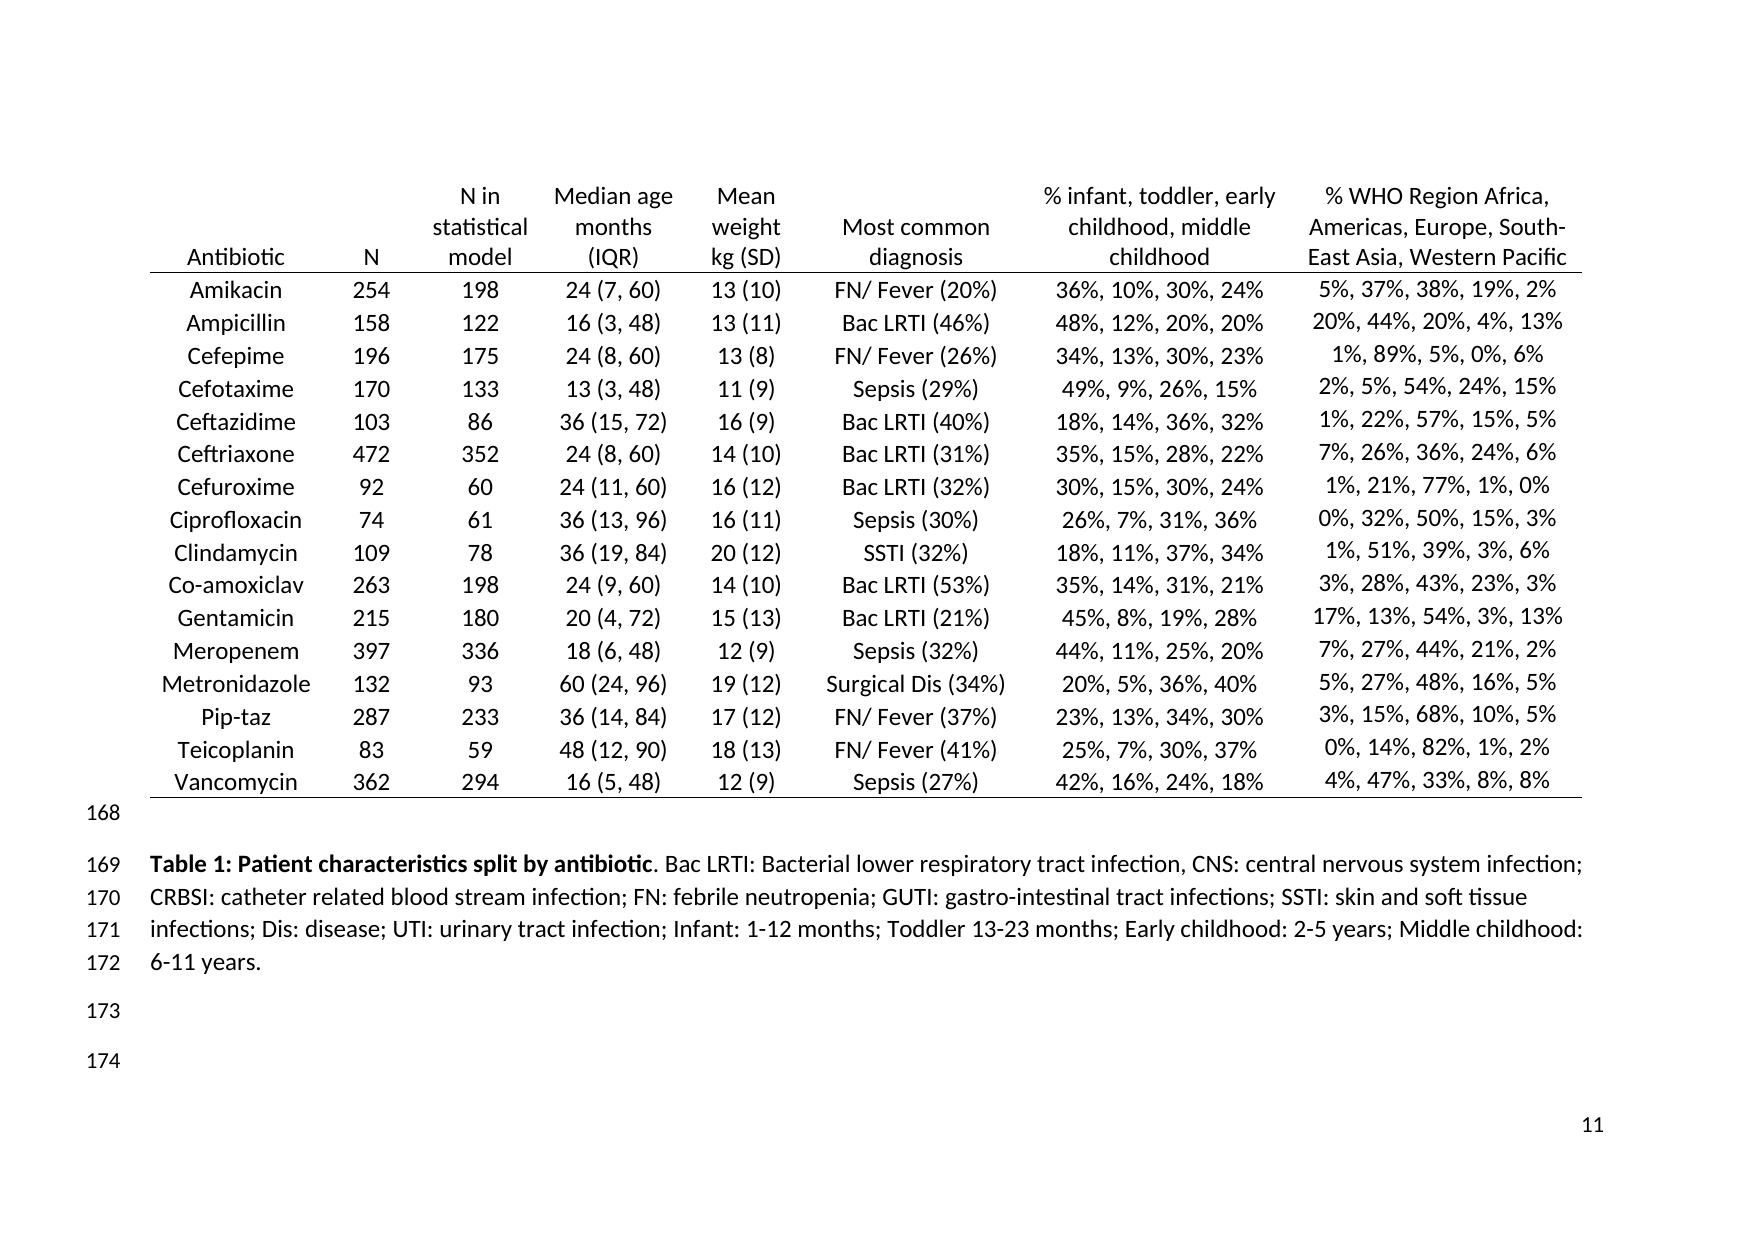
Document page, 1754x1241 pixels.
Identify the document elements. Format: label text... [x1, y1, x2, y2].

table_cell 0%, 32%, 50%, 15%, 3% [1293, 502, 1582, 534]
table_cell Cefuroxime [150, 469, 322, 502]
table_cell 24 (11, 60) [540, 469, 687, 502]
table_cell 42%, 16%, 24%, 18% [1027, 764, 1292, 797]
table_cell 11 (9) [687, 371, 805, 403]
table_cell 44%, 11%, 25%, 20% [1027, 633, 1292, 666]
table_cell 7%, 27%, 44%, 21%, 2% [1293, 633, 1582, 666]
table_cell 34%, 13%, 30%, 23% [1027, 338, 1292, 371]
table_cell Cefepime [150, 338, 322, 371]
table_cell FN/ Fever (41%) [805, 731, 1027, 764]
table_cell Co-amoxiclav [150, 568, 322, 600]
table_cell 170 [322, 371, 421, 403]
table_cell 18 (13) [687, 731, 805, 764]
table_cell 13 (8) [687, 338, 805, 371]
table_cell 254 [322, 273, 421, 305]
table_cell 36 (13, 96) [540, 502, 687, 534]
table_cell 472 [322, 436, 421, 469]
table_cell Vancomycin [150, 764, 322, 797]
table_cell 1%, 21%, 77%, 1%, 0% [1293, 469, 1582, 502]
table_cell 86 [421, 403, 540, 436]
table_cell 83 [322, 731, 421, 764]
table_cell 17 (12) [687, 699, 805, 731]
table_cell Cefotaxime [150, 371, 322, 403]
table_cell 25%, 7%, 30%, 37% [1027, 731, 1292, 764]
table_cell 13 (10) [687, 273, 805, 305]
table_cell 294 [421, 764, 540, 797]
table_cell 16 (12) [687, 469, 805, 502]
table_cell Amikacin [150, 273, 322, 305]
table_cell Teicoplanin [150, 731, 322, 764]
table_header N [322, 150, 421, 272]
table_cell 14 (10) [687, 568, 805, 600]
table_cell 362 [322, 764, 421, 797]
table_cell 175 [421, 338, 540, 371]
table_cell Meropenem [150, 633, 322, 666]
table_cell 198 [421, 568, 540, 600]
table_cell 24 (9, 60) [540, 568, 687, 600]
table_cell 36 (14, 84) [540, 699, 687, 731]
table_cell 5%, 37%, 38%, 19%, 2% [1293, 273, 1582, 305]
table_cell FN/ Fever (37%) [805, 699, 1027, 731]
table_cell 336 [421, 633, 540, 666]
table_cell 122 [421, 305, 540, 338]
table_cell 20 (12) [687, 535, 805, 567]
table_cell 158 [322, 305, 421, 338]
table_cell 13 (11) [687, 305, 805, 338]
table_cell 35%, 15%, 28%, 22% [1027, 436, 1292, 469]
table_cell 13 (3, 48) [540, 371, 687, 403]
table_cell 1%, 51%, 39%, 3%, 6% [1293, 535, 1582, 567]
table_cell 3%, 15%, 68%, 10%, 5% [1293, 699, 1582, 731]
table_cell 12 (9) [687, 764, 805, 797]
table_cell 14 (10) [687, 436, 805, 469]
table_cell 16 (9) [687, 403, 805, 436]
table_cell Bac LRTI (31%) [805, 436, 1027, 469]
table_cell Sepsis (27%) [805, 764, 1027, 797]
table_cell 3%, 28%, 43%, 23%, 3% [1293, 568, 1582, 600]
table_cell Sepsis (32%) [805, 633, 1027, 666]
table_cell 24 (7, 60) [540, 273, 687, 305]
table_cell 20%, 5%, 36%, 40% [1027, 666, 1292, 699]
table_cell 180 [421, 600, 540, 633]
table_cell 0%, 14%, 82%, 1%, 2% [1293, 731, 1582, 764]
table_cell FN/ Fever (26%) [805, 338, 1027, 371]
table_cell 20 (4, 72) [540, 600, 687, 633]
table_cell 18%, 11%, 37%, 34% [1027, 535, 1292, 567]
table_header % WHO Region Africa, Americas, Europe, South-East Asia, Western Pacific [1293, 150, 1582, 272]
table_cell Sepsis (30%) [805, 502, 1027, 534]
table_header % infant, toddler, early childhood, middle childhood [1027, 150, 1292, 272]
table_cell Surgical Dis (34%) [805, 666, 1027, 699]
table_cell Bac LRTI (53%) [805, 568, 1027, 600]
table_cell 30%, 15%, 30%, 24% [1027, 469, 1292, 502]
table_cell 45%, 8%, 19%, 28% [1027, 600, 1292, 633]
table_cell 19 (12) [687, 666, 805, 699]
table_cell 17%, 13%, 54%, 3%, 13% [1293, 600, 1582, 633]
table_header Antibiotic [150, 150, 322, 272]
table_cell Ceftriaxone [150, 436, 322, 469]
table_cell 36 (15, 72) [540, 403, 687, 436]
table_cell 35%, 14%, 31%, 21% [1027, 568, 1292, 600]
table_cell Ceftazidime [150, 403, 322, 436]
table_cell 2%, 5%, 54%, 24%, 15% [1293, 371, 1582, 403]
table_cell 1%, 89%, 5%, 0%, 6% [1293, 338, 1582, 371]
table_cell 74 [322, 502, 421, 534]
table_cell 93 [421, 666, 540, 699]
table_cell 103 [322, 403, 421, 436]
table_cell 198 [421, 273, 540, 305]
table_cell 23%, 13%, 34%, 30% [1027, 699, 1292, 731]
table_cell Clindamycin [150, 535, 322, 567]
table_cell 215 [322, 600, 421, 633]
table_cell 59 [421, 731, 540, 764]
table_cell Ampicillin [150, 305, 322, 338]
table_cell Ciprofloxacin [150, 502, 322, 534]
table_cell 36 (19, 84) [540, 535, 687, 567]
table_cell 233 [421, 699, 540, 731]
table_cell Bac LRTI (40%) [805, 403, 1027, 436]
table_cell FN/ Fever (20%) [805, 273, 1027, 305]
table_cell Pip-taz [150, 699, 322, 731]
text Table 1: Patient characteristics split by antibiotic. Bac LRTI: Bacterial lower respiratory tract infection, CNS: central nervous system infection; CRBSI: catheter related blood stream infection; FN: febrile neutropenia; GUTI: gastro-intestinal tract infections; SSTI: skin and soft tissue infections; Dis: disease; UTI: urinary tract infection; Infant: 1-12 months; Toddler 13-23 months; Early childhood: 2-5 years; Middle childhood: 6-11 years. [150, 848, 1604, 977]
table_cell 61 [421, 502, 540, 534]
table_cell Sepsis (29%) [805, 371, 1027, 403]
table_cell 287 [322, 699, 421, 731]
table_cell 26%, 7%, 31%, 36% [1027, 502, 1292, 534]
table_header Most common diagnosis [805, 150, 1027, 272]
table_cell SSTI (32%) [805, 535, 1027, 567]
table_cell 78 [421, 535, 540, 567]
table_cell 60 [421, 469, 540, 502]
table_cell 5%, 27%, 48%, 16%, 5% [1293, 666, 1582, 699]
table_cell 16 (5, 48) [540, 764, 687, 797]
table_cell Metronidazole [150, 666, 322, 699]
table_cell Bac LRTI (32%) [805, 469, 1027, 502]
table_cell 12 (9) [687, 633, 805, 666]
table_header N in statistical model [421, 150, 540, 272]
table_cell 24 (8, 60) [540, 436, 687, 469]
table_cell 132 [322, 666, 421, 699]
table_cell 36%, 10%, 30%, 24% [1027, 273, 1292, 305]
table_cell 4%, 47%, 33%, 8%, 8% [1293, 764, 1582, 797]
table_cell 352 [421, 436, 540, 469]
table_cell 16 (11) [687, 502, 805, 534]
table_header Median age months (IQR) [540, 150, 687, 272]
table_cell 20%, 44%, 20%, 4%, 13% [1293, 305, 1582, 338]
table_cell 7%, 26%, 36%, 24%, 6% [1293, 436, 1582, 469]
table_cell 109 [322, 535, 421, 567]
table_cell 48 (12, 90) [540, 731, 687, 764]
table_cell 196 [322, 338, 421, 371]
table_cell 133 [421, 371, 540, 403]
table_cell 18%, 14%, 36%, 32% [1027, 403, 1292, 436]
table_cell Bac LRTI (46%) [805, 305, 1027, 338]
table_cell 92 [322, 469, 421, 502]
table_cell 15 (13) [687, 600, 805, 633]
table_cell Bac LRTI (21%) [805, 600, 1027, 633]
table_cell 397 [322, 633, 421, 666]
table_cell 49%, 9%, 26%, 15% [1027, 371, 1292, 403]
table_cell 60 (24, 96) [540, 666, 687, 699]
table_header Mean weight kg (SD) [687, 150, 805, 272]
table_cell 18 (6, 48) [540, 633, 687, 666]
table_cell 16 (3, 48) [540, 305, 687, 338]
table_cell 48%, 12%, 20%, 20% [1027, 305, 1292, 338]
table_cell Gentamicin [150, 600, 322, 633]
table_cell 1%, 22%, 57%, 15%, 5% [1293, 403, 1582, 436]
table_cell 24 (8, 60) [540, 338, 687, 371]
table_cell 263 [322, 568, 421, 600]
